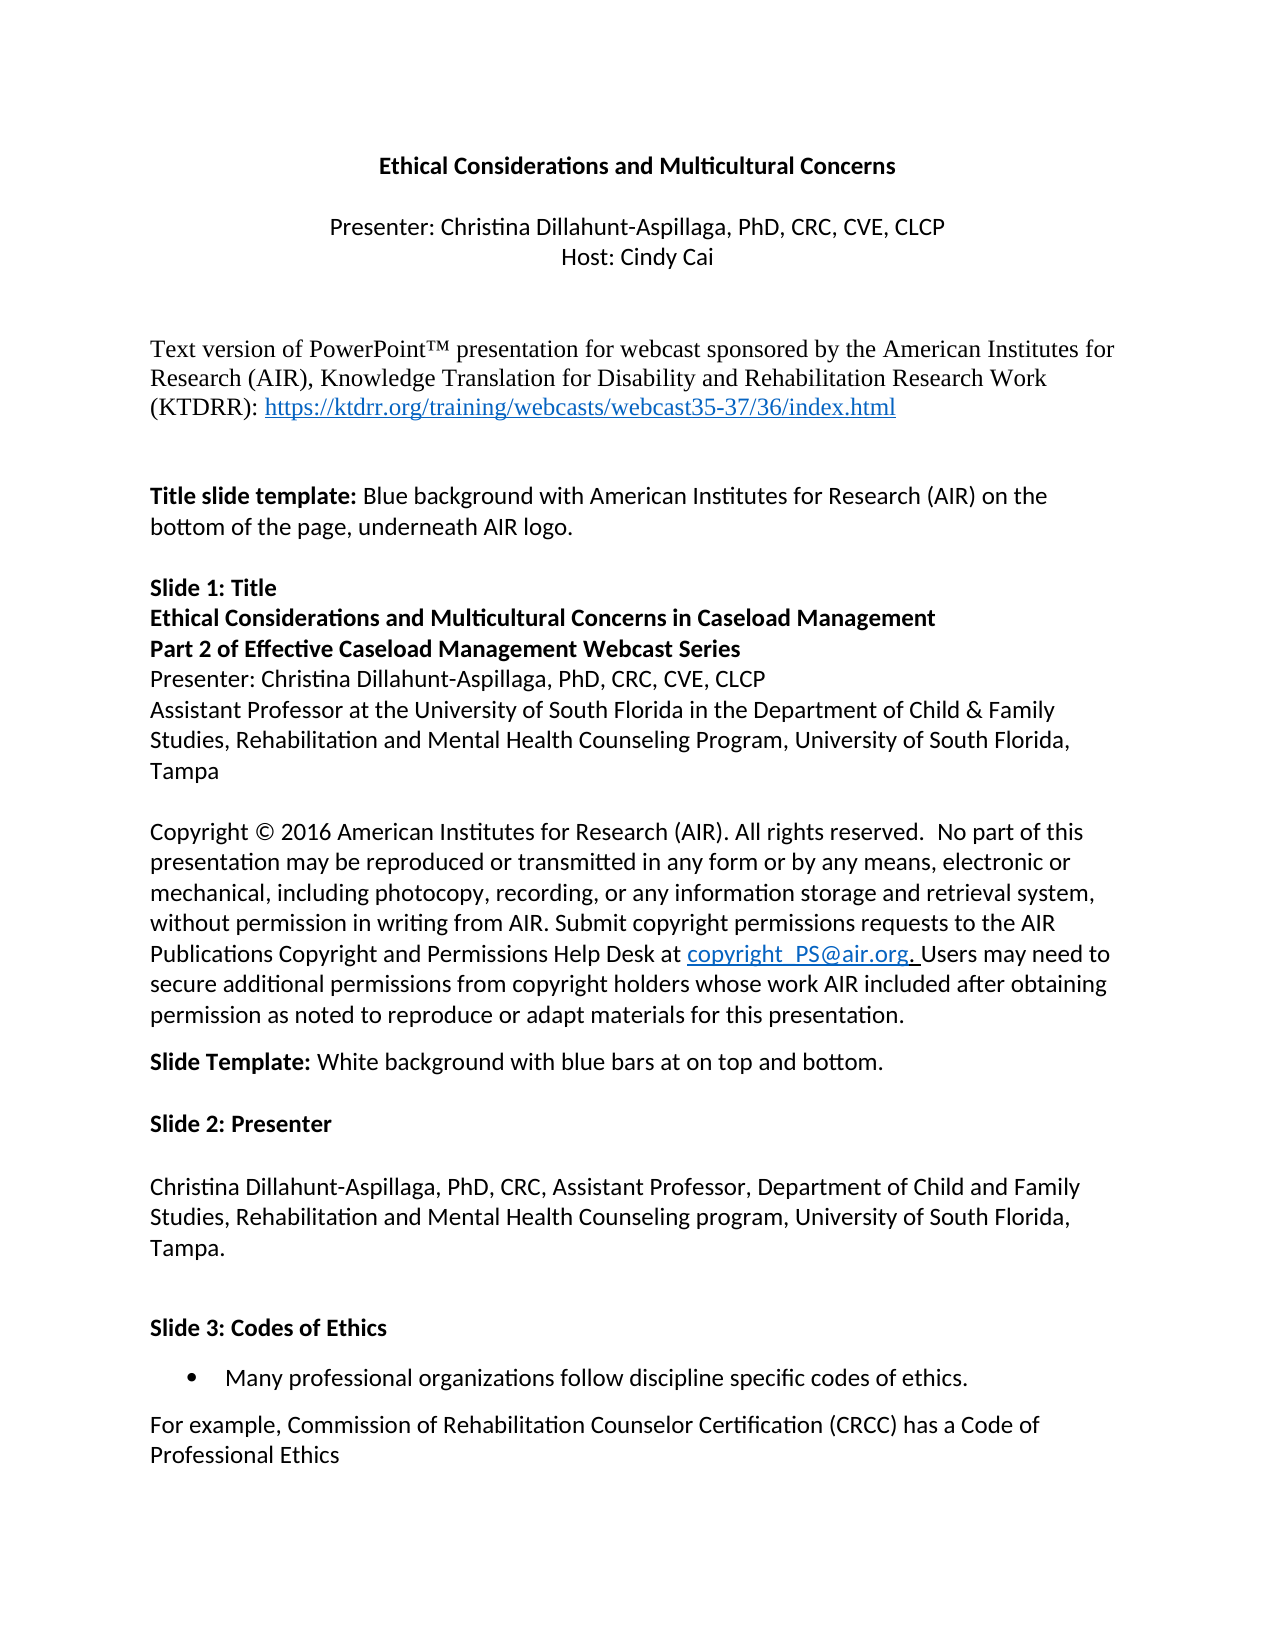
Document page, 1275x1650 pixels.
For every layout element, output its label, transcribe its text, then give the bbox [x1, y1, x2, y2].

text Presenter: Christina Dillahunt-Aspillaga, PhD, CRC, CVE, CLCP [150, 663, 1125, 694]
text Text version of PowerPoint™ presentation for webcast sponsored by the American Institutes for Research (AIR), Knowledge Translation for Disability and Rehabilitation Research Work (KTDRR): https://ktdrr.org/training/webcasts/webcast35-37/36/index.html [150, 334, 1125, 420]
text Assistant Professor at the University of South Florida in the Department of Child & Family Studies, Rehabilitation and Mental Health Counseling Program, University of South Florida, Tampa [150, 694, 1125, 785]
text Slide 1: Title [150, 572, 1125, 602]
text Presenter: Christina Dillahunt-Aspillaga, PhD, CRC, CVE, CLCP [150, 211, 1125, 242]
text Ethical Considerations and Multicultural Concerns in Caseload Management [150, 602, 1125, 633]
text Slide 2: Presenter [150, 1108, 1125, 1139]
text Slide Template: White background with blue bars at on top and bottom. [150, 1046, 1125, 1077]
text For example, Commission of Rehabilitation Counselor Certification (CRCC) has a Code of Professional Ethics [150, 1409, 1125, 1470]
text Copyright © 2016 American Institutes for Research (AIR). All rights reserved. No part of this presentation may be reproduced or transmitted in any form or by any means, electronic or mechanical, including photocopy, recording, or any information storage and retrieval system, without permission in writing from AIR. Submit copyright permissions requests to the AIR Publications Copyright and Permissions Help Desk at copyright_PS@air.org. Users may need to secure additional permissions from copyright holders whose work AIR included after obtaining permission as noted to reproduce or adapt materials for this presentation. [150, 816, 1125, 1029]
text Christina Dillahunt-Aspillaga, PhD, CRC, Assistant Professor, Department of Child and Family Studies, Rehabilitation and Mental Health Counseling program, University of South Florida, Tampa. [150, 1171, 1125, 1262]
text Slide 3: Codes of Ethics [150, 1312, 1125, 1343]
text Ethical Considerations and Multicultural Concerns [150, 150, 1125, 181]
text Title slide template: Blue background with American Institutes for Research (AIR) on the bottom of the page, underneath AIR logo. [150, 480, 1125, 541]
text Part 2 of Effective Caseload Management Webcast Series [150, 633, 1125, 663]
text Host: Cindy Cai [150, 242, 1125, 272]
list Many professional organizations follow discipline specific codes of ethics. [187, 1362, 1125, 1392]
